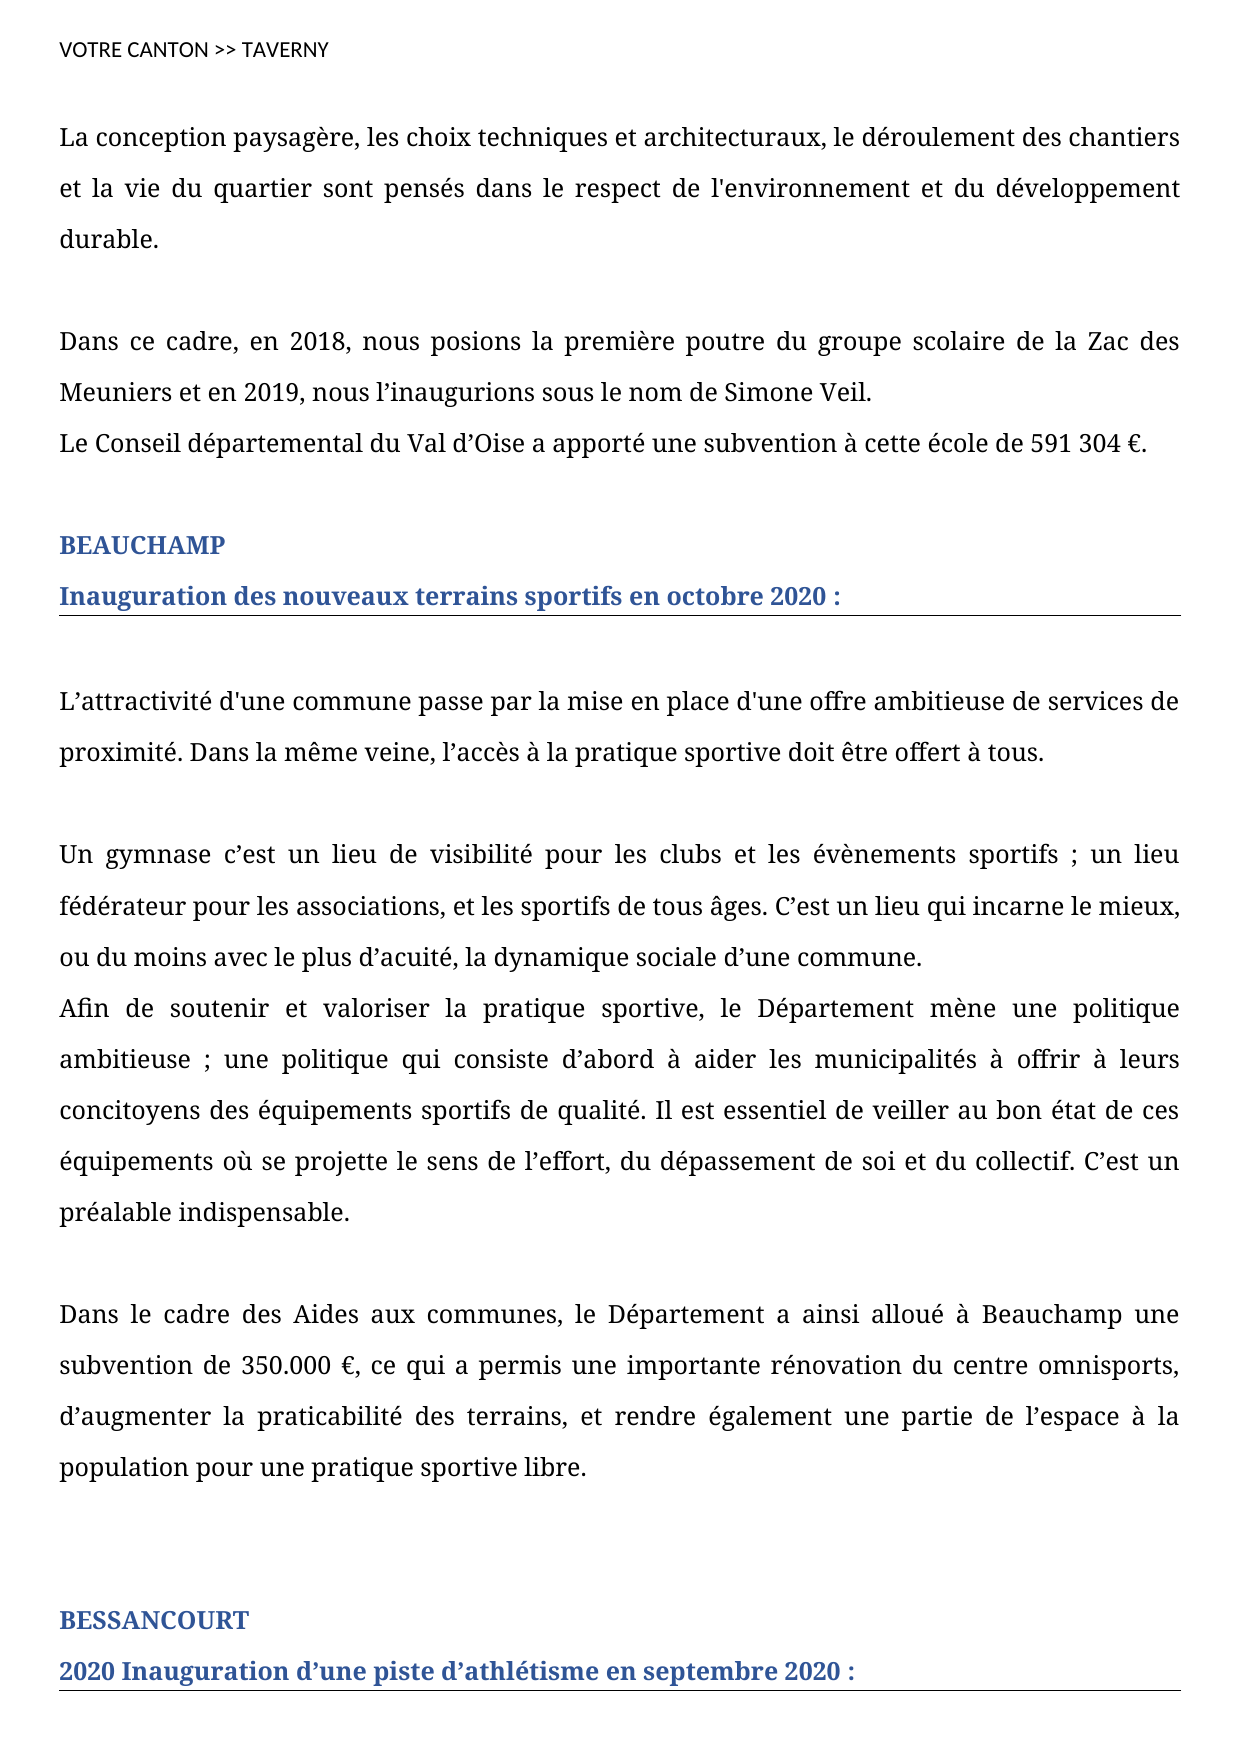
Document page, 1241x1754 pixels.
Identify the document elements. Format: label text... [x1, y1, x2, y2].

text BESSANCOURT [59, 1603, 1181, 1637]
text Le Conseil départemental du Val d’Oise a apporté une subvention à cette école de 591 304 €. [59, 426, 1181, 460]
text Dans le cadre des Aides aux communes, le Département a ainsi alloué à Beauchamp une subvention de 350.000 €, ce qui a permis une importante rénovation du centre omnisports, d’augmenter la praticabilité des terrains, et rendre également une partie de l’espace à la population pour une pratique sportive libre. [59, 1297, 1181, 1484]
text Un gymnase c’est un lieu de visibilité pour les clubs et les évènements sportifs ; un lieu fédérateur pour les associations, et les sportifs de tous âges. C’est un lieu qui incarne le mieux, ou du moins avec le plus d’acuité, la dynamique sociale d’une commune. [59, 837, 1181, 973]
text BEAUCHAMP [59, 528, 1181, 562]
text Inauguration des nouveaux terrains sportifs en octobre 2020 : [59, 579, 1181, 615]
text Afin de soutenir et valoriser la pratique sportive, le Département mène une politique ambitieuse ; une politique qui consiste d’abord à aider les municipalités à offrir à leurs concitoyens des équipements sportifs de qualité. Il est essentiel de veiller au bon état de ces équipements où se projette le sens de l’effort, du dépassement de soi et du collectif. C’est un préalable indispensable. [59, 990, 1181, 1228]
text La conception paysagère, les choix techniques et architecturaux, le déroulement des chantiers et la vie du quartier sont pensés dans le respect de l'environnement et du développement durable. [59, 119, 1181, 256]
text Dans ce cadre, en 2018, nous posions la première poutre du groupe scolaire de la Zac des Meuniers et en 2019, nous l’inaugurions sous le nom de Simone Veil. [59, 324, 1181, 409]
text L’attractivité d'une commune passe par la mise en place d'une offre ambitieuse de services de proximité. Dans la même veine, l’accès à la pratique sportive doit être offert à tous. [59, 684, 1181, 769]
text 2020 Inauguration d’une piste d’athlétisme en septembre 2020 : [59, 1654, 1181, 1690]
